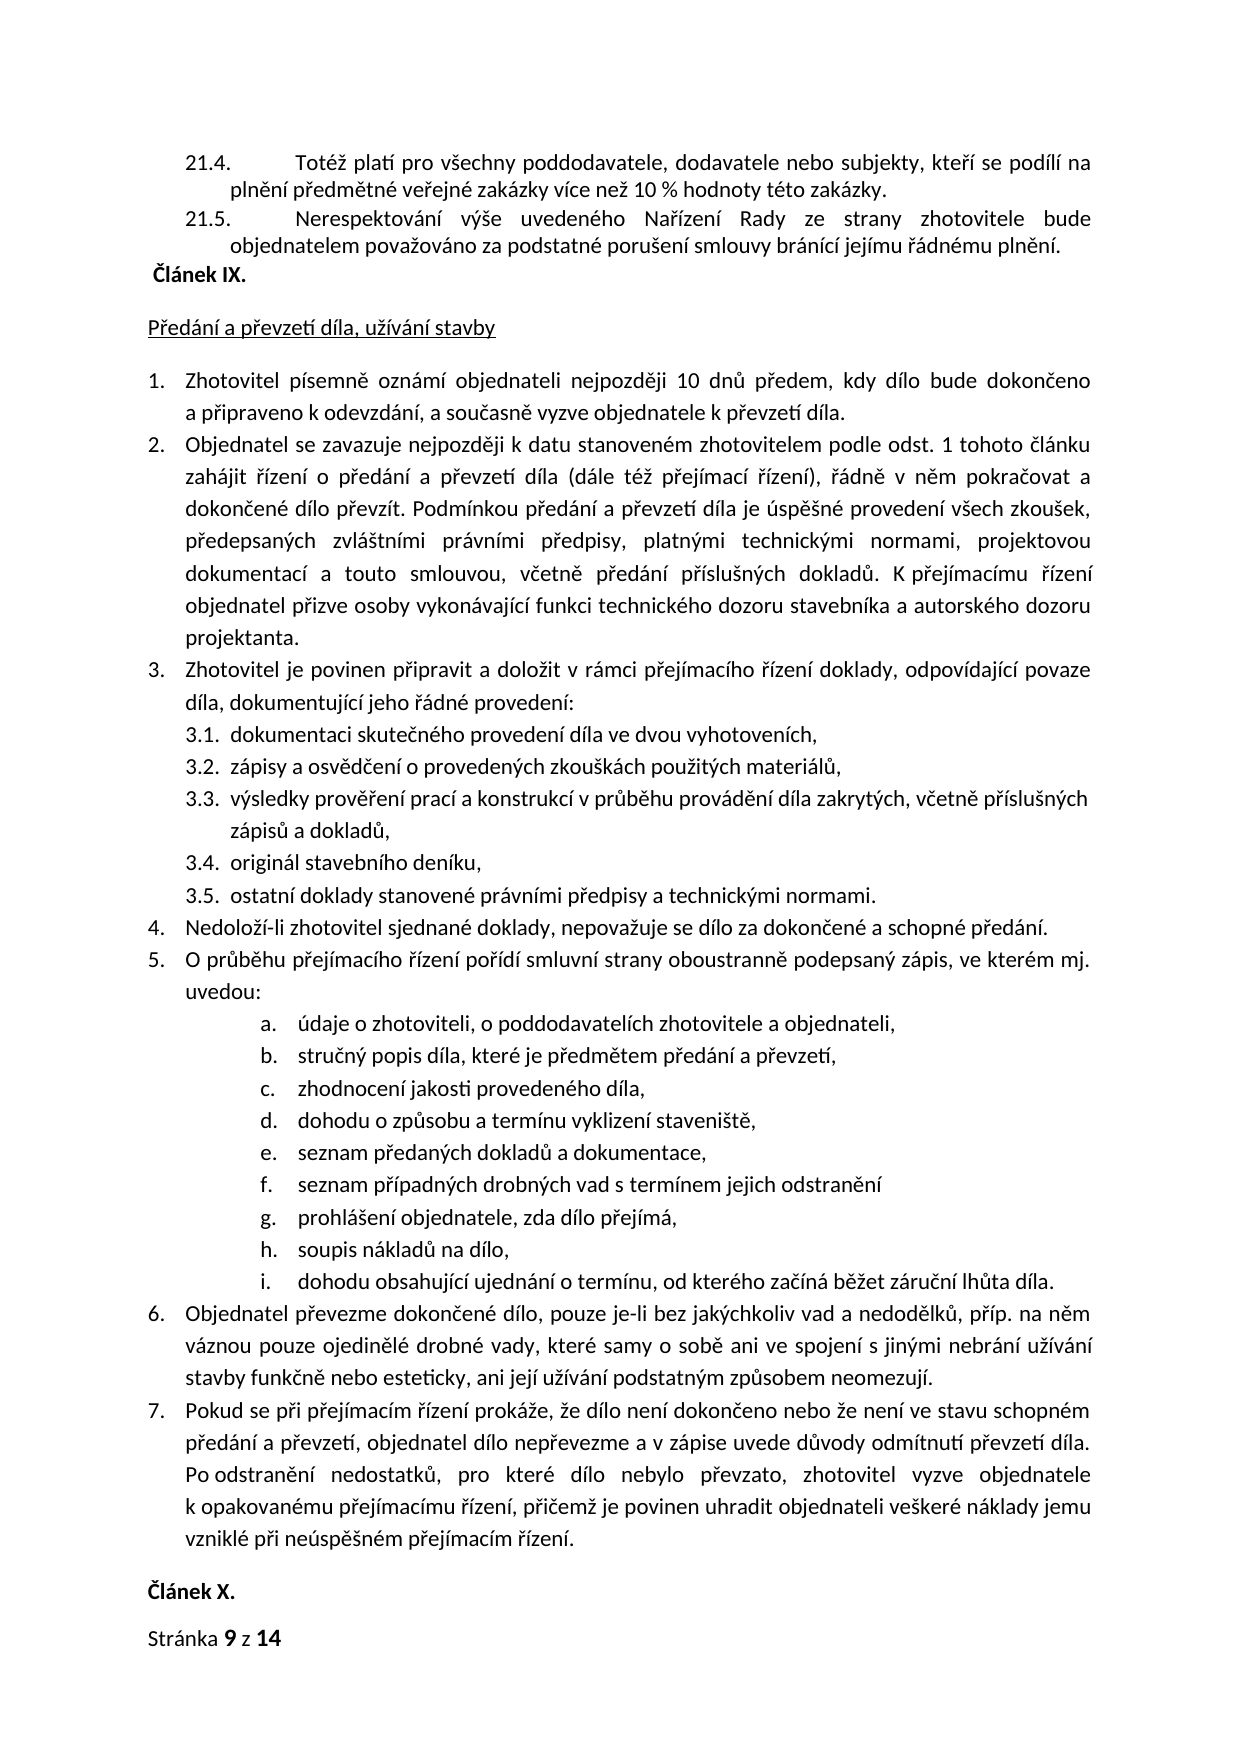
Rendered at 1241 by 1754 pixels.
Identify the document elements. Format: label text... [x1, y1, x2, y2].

list dohodu o způsobu a termínu vyklizení staveniště, [260, 1106, 1093, 1134]
list prohlášení objednatele, zda dílo přejímá, [260, 1203, 1093, 1231]
list Zhotovitel písemně oznámí objednateli nejpozději 10 dnů předem, kdy dílo bude dokončeno a připraveno k odevzdání, a současně vyzve objednatele k převzetí díla. [148, 366, 1093, 426]
list stručný popis díla, které je předmětem předání a převzetí, [260, 1042, 1093, 1070]
list Pokud se při přejímacím řízení prokáže, že dílo není dokončeno nebo že není ve stavu schopném předání a převzetí, objednatel dílo nepřevezme a v zápise uvede důvody odmítnutí převzetí díla. Po odstranění nedostatků, pro které dílo nebylo převzato, zhotovitel vyzve objednatele k opakovanému přejímacímu řízení, přičemž je povinen uhradit objednateli veškeré náklady jemu vzniklé při neúspěšném přejímacím řízení. [148, 1396, 1093, 1552]
list Nerespektování výše uvedeného Nařízení Rady ze strany zhotovitele bude objednatelem považováno za podstatné porušení smlouvy bránící jejímu řádnému plnění. [185, 204, 1093, 260]
list zhodnocení jakosti provedeného díla, [260, 1074, 1093, 1102]
list seznam předaných dokladů a dokumentace, [260, 1138, 1093, 1166]
list Zhotovitel je povinen připravit a doložit v rámci přejímacího řízení doklady, odpovídající povaze díla, dokumentující jeho řádné provedení: [148, 655, 1093, 716]
list dohodu obsahující ujednání o termínu, od kterého začíná běžet záruční lhůta díla. [260, 1267, 1093, 1295]
list Totéž platí pro všechny poddodavatele, dodavatele nebo subjekty, kteří se podílí na plnění předmětné veřejné zakázky více než 10 % hodnoty této zakázky. [185, 148, 1093, 204]
list údaje o zhotoviteli, o poddodavatelích zhotovitele a objednateli, [260, 1009, 1093, 1037]
list Objednatel se zavazuje nejpozději k datu stanoveném zhotovitelem podle odst. 1 tohoto článku zahájit řízení o předání a převzetí díla (dále též přejímací řízení), řádně v něm pokračovat a dokončené dílo převzít. Podmínkou předání a převzetí díla je úspěšné provedení všech zkoušek, předepsaných zvláštními právními předpisy, platnými technickými normami, projektovou dokumentací a touto smlouvou, včetně předání příslušných dokladů. K přejímacímu řízení objednatel přizve osoby vykonávající funkci technického dozoru stavebníka a autorského dozoru projektanta. [148, 430, 1093, 651]
list dokumentaci skutečného provedení díla ve dvou vyhotoveních, [185, 720, 1093, 748]
text Předání a převzetí díla, užívání stavby [148, 313, 1093, 341]
text Článek IX. [148, 260, 1093, 288]
list ostatní doklady stanovené právními předpisy a technickými normami. [185, 881, 1093, 909]
list Objednatel převezme dokončené dílo, pouze je-li bez jakýchkoliv vad a nedodělků, příp. na něm váznou pouze ojedinělé drobné vady, které samy o sobě ani ve spojení s jinými nebrání užívání stavby funkčně nebo esteticky, ani její užívání podstatným způsobem neomezují. [148, 1299, 1093, 1392]
list seznam případných drobných vad s termínem jejich odstranění [260, 1170, 1093, 1198]
list Nedoloží-li zhotovitel sjednané doklady, nepovažuje se dílo za dokončené a schopné předání. [148, 913, 1093, 941]
list zápisy a osvědčení o provedených zkouškách použitých materiálů, [185, 752, 1093, 780]
list soupis nákladů na dílo, [260, 1235, 1093, 1263]
text Článek X. [148, 1577, 1093, 1606]
list O průběhu přejímacího řízení pořídí smluvní strany oboustranně podepsaný zápis, ve kterém mj. uvedou: [148, 945, 1093, 1005]
list originál stavebního deníku, [185, 848, 1093, 877]
list výsledky prověření prací a konstrukcí v průběhu provádění díla zakrytých, včetně příslušných zápisů a dokladů, [185, 784, 1093, 844]
